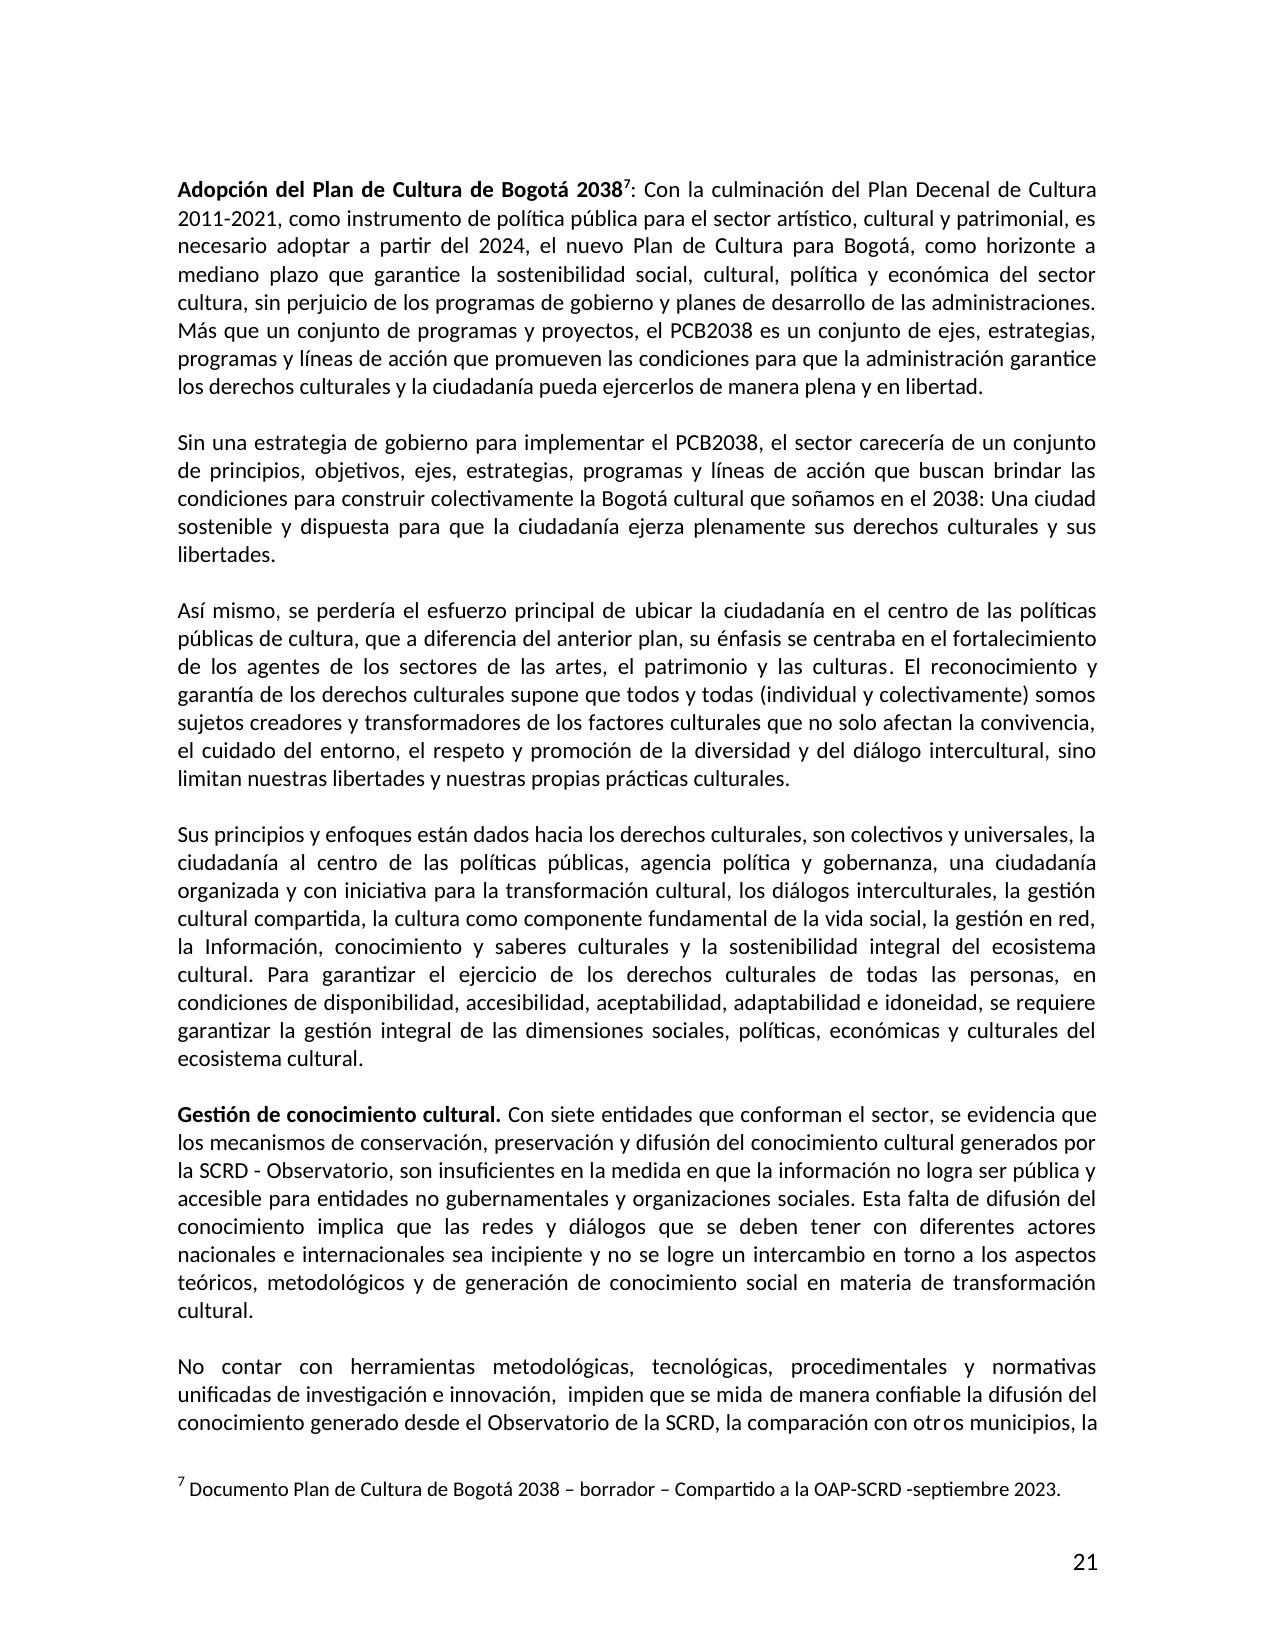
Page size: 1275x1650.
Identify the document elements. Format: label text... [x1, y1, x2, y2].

text Gestión de conocimiento cultural. Con siete entidades que conforman el sector, se evidencia que los mecanismos de conservación, preservación y difusión del conocimiento cultural generados por la SCRD - Observatorio, son insuficientes en la medida en que la información no logra ser pública y accesible para entidades no gubernamentales y organizaciones sociales. Esta falta de difusión del conocimiento implica que las redes y diálogos que se deben tener con diferentes actores nacionales e internacionales sea incipiente y no se logre un intercambio en torno a los aspectos teóricos, metodológicos y de generación de conocimiento social en materia de transformación cultural. [177, 1100, 1098, 1324]
text Así mismo, se perdería el esfuerzo principal de ubicar la ciudadanía en el centro de las políticas públicas de cultura, que a diferencia del anterior plan, su énfasis se centraba en el fortalecimiento de los agentes de los sectores de las artes, el patrimonio y las culturas. El reconocimiento y garantía de los derechos culturales supone que todos y todas (individual y colectivamente) somos sujetos creadores y transformadores de los factores culturales que no solo afectan la convivencia, el cuidado del entorno, el respeto y promoción de la diversidad y del diálogo intercultural, sino limitan nuestras libertades y nuestras propias prácticas culturales. [177, 596, 1098, 792]
text Adopción del Plan de Cultura de Bogotá 2038: Con la culminación del Plan Decenal de Cultura 2011-2021, como instrumento de política pública para el sector artístico, cultural y patrimonial, es necesario adoptar a partir del 2024, el nuevo Plan de Cultura para Bogotá, como horizonte a mediano plazo que garantice la sostenibilidad social, cultural, política y económica del sector cultura, sin perjuicio de los programas de gobierno y planes de desarrollo de las administraciones. Más que un conjunto de programas y proyectos, el PCB2038 es un conjunto de ejes, estrategias, programas y líneas de acción que promueven las condiciones para que la administración garantice los derechos culturales y la ciudadanía pueda ejercerlos de manera plena y en libertad. [177, 176, 1098, 400]
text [177, 1352, 1098, 1437]
text Sus principios y enfoques están dados hacia los derechos culturales, son colectivos y universales, la ciudadanía al centro de las políticas públicas, agencia política y gobernanza, una ciudadanía organizada y con iniciativa para la transformación cultural, los diálogos interculturales, la gestión cultural compartida, la cultura como componente fundamental de la vida social, la gestión en red, la Información, conocimiento y saberes culturales y la sostenibilidad integral del ecosistema cultural. Para garantizar el ejercicio de los derechos culturales de todas las personas, en condiciones de disponibilidad, accesibilidad, aceptabilidad, adaptabilidad e idoneidad, se requiere garantizar la gestión integral de las dimensiones sociales, políticas, económicas y culturales del ecosistema cultural. [177, 820, 1098, 1072]
text Sin una estrategia de gobierno para implementar el PCB2038, el sector carecería de un conjunto de principios, objetivos, ejes, estrategias, programas y líneas de acción que buscan brindar las condiciones para construir colectivamente la Bogotá cultural que soñamos en el 2038: Una ciudad sostenible y dispuesta para que la ciudadanía ejerza plenamente sus derechos culturales y sus libertades. [177, 428, 1098, 568]
